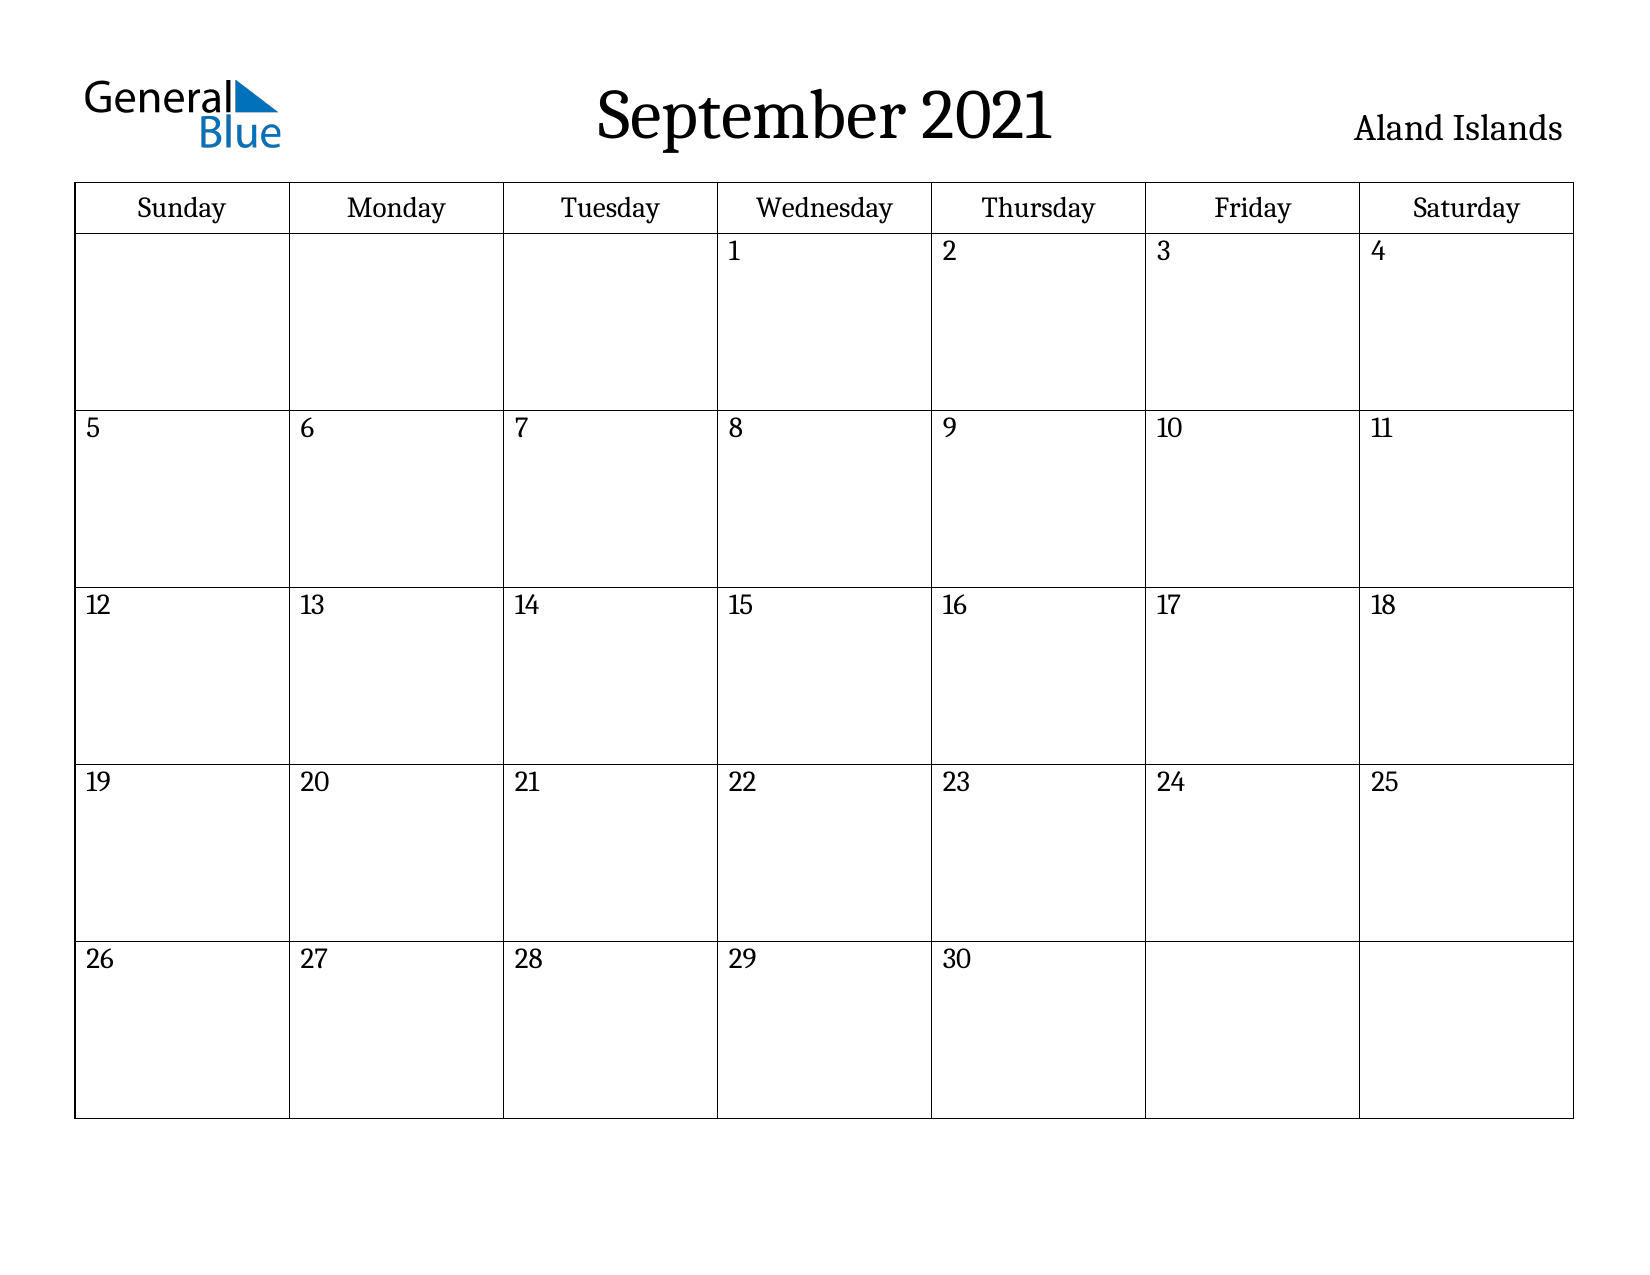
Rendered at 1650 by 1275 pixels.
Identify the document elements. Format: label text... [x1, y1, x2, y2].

table_cell [504, 983, 717, 1118]
table_cell [932, 629, 1145, 764]
table_cell [1146, 275, 1359, 410]
table_cell [718, 629, 931, 764]
table_cell [932, 806, 1145, 941]
table_header September 2021 [503, 75, 1146, 182]
table_cell 11 [1360, 411, 1573, 452]
picture [85, 80, 281, 148]
table_cell [504, 452, 717, 587]
table_cell 22 [718, 765, 931, 806]
table_cell 1 [718, 234, 931, 275]
table_cell 4 [1360, 234, 1573, 275]
table_cell [932, 275, 1145, 410]
table_cell [290, 806, 503, 941]
table_cell [290, 452, 503, 587]
table_cell [1146, 452, 1359, 587]
table_cell [1360, 983, 1573, 1118]
table_cell [932, 983, 1145, 1118]
table_cell Wednesday [718, 183, 931, 233]
table_cell 7 [504, 411, 717, 452]
table_cell [718, 983, 931, 1118]
table_cell 5 [76, 411, 289, 452]
table_cell [718, 275, 931, 410]
table_cell 19 [76, 765, 289, 806]
table_cell [1360, 942, 1573, 983]
table_cell [1360, 452, 1573, 587]
table_cell 16 [932, 588, 1145, 629]
table_cell Friday [1146, 183, 1359, 233]
table_cell Tuesday [504, 183, 717, 233]
table_cell [1146, 806, 1359, 941]
table_cell 9 [932, 411, 1145, 452]
table_cell [1360, 806, 1573, 941]
table_cell 14 [504, 588, 717, 629]
table_cell [76, 452, 289, 587]
table_cell Sunday [76, 183, 289, 233]
table_cell 15 [718, 588, 931, 629]
table_cell 29 [718, 942, 931, 983]
table_cell 3 [1146, 234, 1359, 275]
table_cell [504, 806, 717, 941]
table_cell [290, 629, 503, 764]
table_cell 13 [290, 588, 503, 629]
table_cell Thursday [932, 183, 1145, 233]
table_cell 24 [1146, 765, 1359, 806]
table_header [75, 75, 503, 182]
table_cell 26 [76, 942, 289, 983]
table_cell 18 [1360, 588, 1573, 629]
table_cell [1360, 629, 1573, 764]
table_cell 21 [504, 765, 717, 806]
table_cell 27 [290, 942, 503, 983]
table_cell 12 [76, 588, 289, 629]
table_cell 25 [1360, 765, 1573, 806]
table_cell Saturday [1360, 183, 1573, 233]
table_cell [504, 234, 717, 275]
table_cell [932, 452, 1145, 587]
table_cell [718, 452, 931, 587]
table_cell [504, 275, 717, 410]
table_cell 17 [1146, 588, 1359, 629]
table_cell [1146, 629, 1359, 764]
table_cell [1146, 942, 1359, 983]
table_cell 6 [290, 411, 503, 452]
table_cell 30 [932, 942, 1145, 983]
table_cell [76, 629, 289, 764]
table_cell 20 [290, 765, 503, 806]
table_cell Monday [290, 183, 503, 233]
table_cell [504, 629, 717, 764]
table_cell [290, 983, 503, 1118]
table_cell [1146, 983, 1359, 1118]
table_cell 23 [932, 765, 1145, 806]
table_header Aland Islands [1146, 75, 1574, 182]
table_cell [290, 275, 503, 410]
table_cell [76, 983, 289, 1118]
table_cell 10 [1146, 411, 1359, 452]
table_cell [1360, 275, 1573, 410]
table_cell [290, 234, 503, 275]
table_cell 28 [504, 942, 717, 983]
table_cell [76, 806, 289, 941]
table_cell [718, 806, 931, 941]
table_cell [76, 275, 289, 410]
table_cell [76, 234, 289, 275]
table_cell 2 [932, 234, 1145, 275]
table_cell 8 [718, 411, 931, 452]
